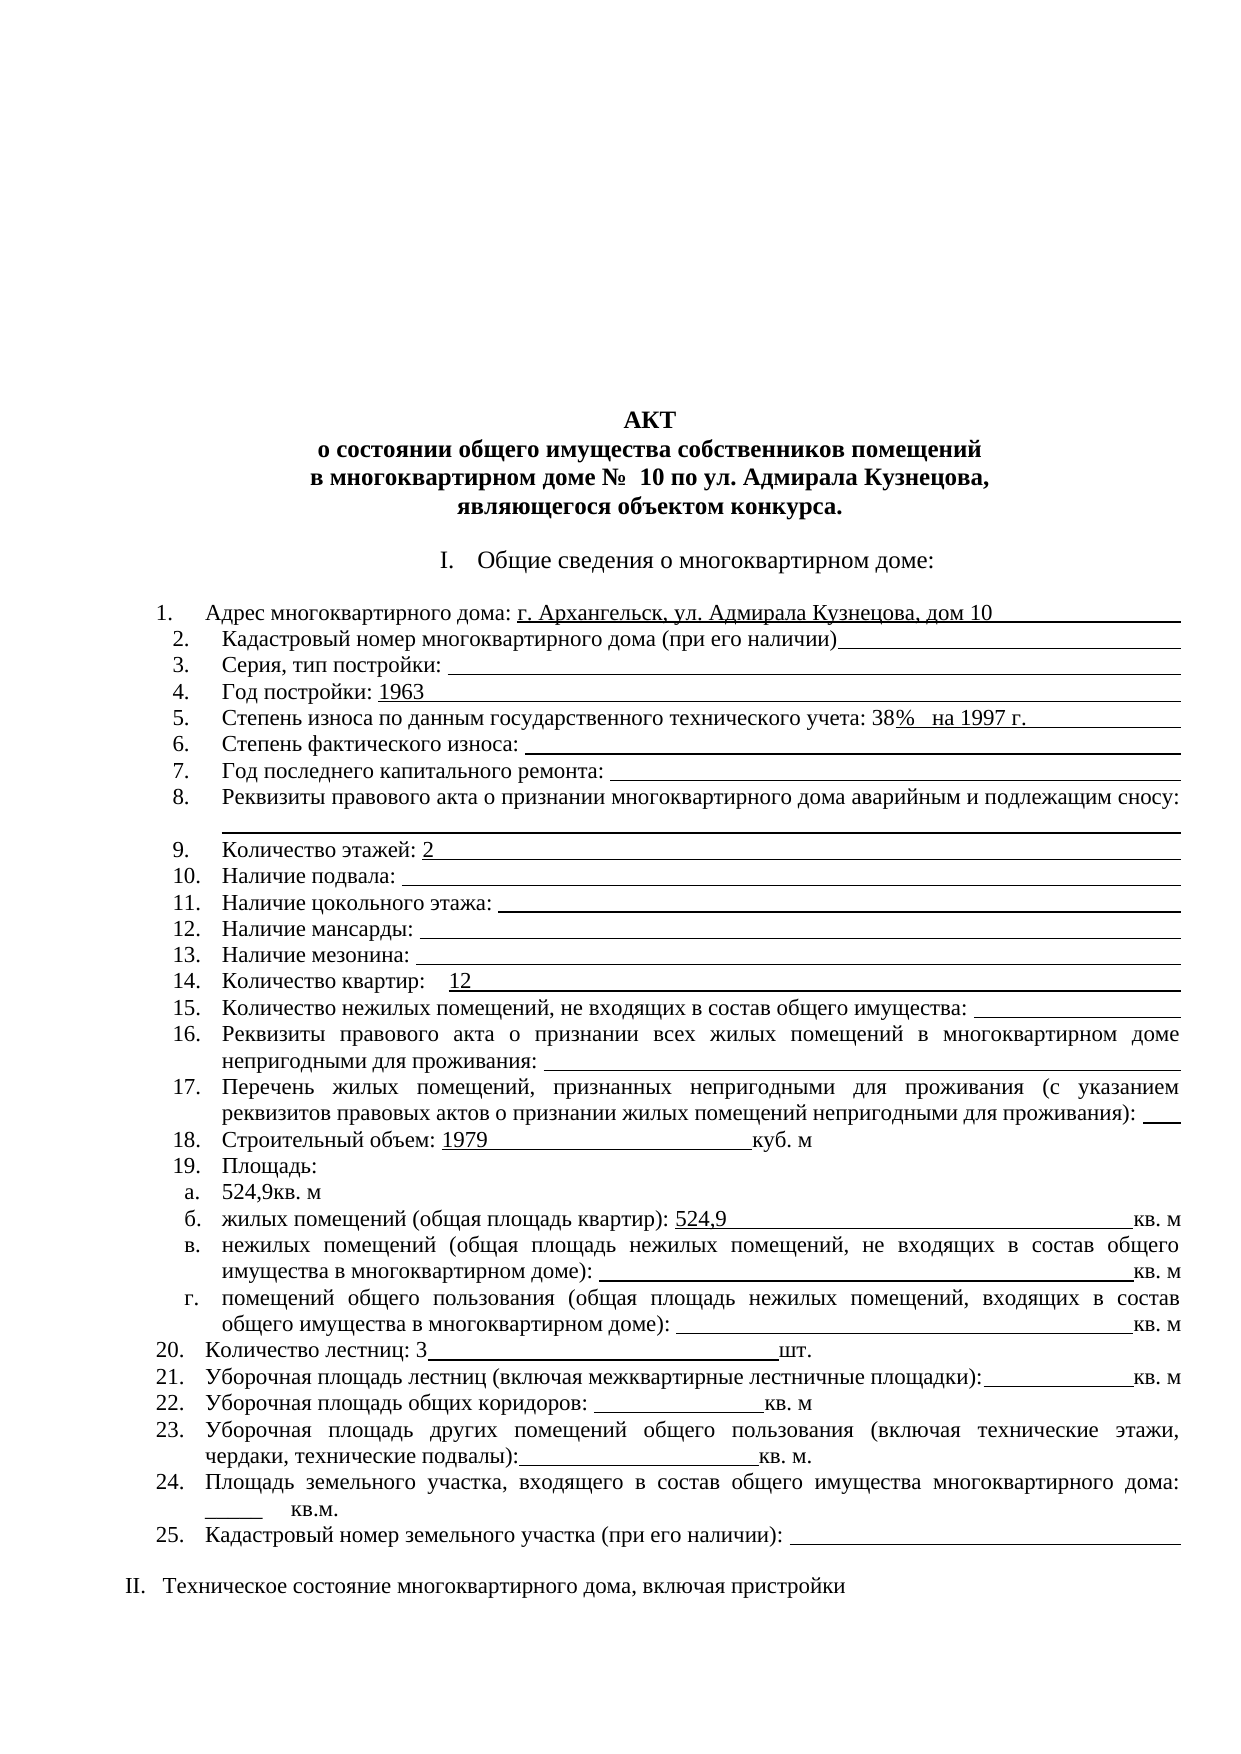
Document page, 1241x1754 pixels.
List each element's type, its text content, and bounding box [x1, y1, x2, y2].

list Кадастровый номер многоквартирного дома (при его наличии) [172, 625, 1181, 651]
list Год постройки: 1963 [172, 678, 1181, 704]
list Адрес многоквартирного дома: г. Архангельск, ул. Адмирала Кузнецова, дом 10 [156, 599, 1181, 625]
list Наличие мансарды: [172, 915, 1181, 941]
list жилых помещений (общая площадь квартир): 524,9 кв. м [184, 1205, 1181, 1231]
text в многоквартирном доме № 10 по ул. Адмирала Кузнецова, [118, 462, 1181, 491]
list Количество квартир: 12 [172, 968, 1181, 994]
list Перечень жилых помещений, признанных непригодными для проживания (с указанием реквизитов правовых актов о признании жилых помещений непригодными для проживания): [172, 1073, 1181, 1126]
text являющегося объектом конкурса. [118, 491, 1181, 520]
list Общие сведения о многоквартирном доме: [193, 545, 1181, 574]
list Наличие цокольного этажа: [172, 888, 1181, 915]
list 524,9кв. м [184, 1178, 1181, 1205]
list Реквизиты правового акта о признании всех жилых помещений в многоквартирном доме непригодными для проживания: [172, 1020, 1181, 1073]
list Площадь земельного участка, входящего в состав общего имущества многоквартирного дома: _____ кв.м. [156, 1468, 1181, 1521]
list Строительный объем: 1979 куб. м [172, 1126, 1181, 1152]
list Техническое состояние многоквартирного дома, включая пристройки [125, 1572, 1181, 1599]
list Площадь: [172, 1152, 1181, 1178]
list Степень износа по данным государственного технического учета: 38% на 1997 г. [172, 704, 1181, 730]
list Количество нежилых помещений, не входящих в состав общего имущества: [172, 994, 1181, 1020]
list Серия, тип постройки: [172, 651, 1181, 678]
list Кадастровый номер земельного участка (при его наличии): [156, 1521, 1181, 1547]
list Наличие мезонина: [172, 941, 1181, 968]
list помещений общего пользования (общая площадь нежилых помещений, входящих в состав общего имущества в многоквартирном доме): кв. м [184, 1284, 1181, 1337]
list Уборочная площадь других помещений общего пользования (включая технические этажи, чердаки, технические подвалы): кв. м. [156, 1416, 1181, 1468]
list Степень фактического износа: [172, 730, 1181, 757]
list Реквизиты правового акта о признании многоквартирного дома аварийным и подлежащим сносу: [172, 783, 1181, 836]
list нежилых помещений (общая площадь нежилых помещений, не входящих в состав общего имущества в многоквартирном доме): кв. м [184, 1231, 1181, 1284]
text о состоянии общего имущества собственников помещений [118, 434, 1181, 462]
list Уборочная площадь общих коридоров: кв. м [156, 1389, 1181, 1416]
list Количество лестниц: 3 шт. [156, 1337, 1181, 1363]
list Уборочная площадь лестниц (включая межквартирные лестничные площадки): кв. м [156, 1363, 1181, 1389]
list Количество этажей: 2 [172, 836, 1181, 862]
list Год последнего капитального ремонта: [172, 757, 1181, 783]
list Наличие подвала: [172, 862, 1181, 888]
text АКТ [118, 405, 1181, 434]
